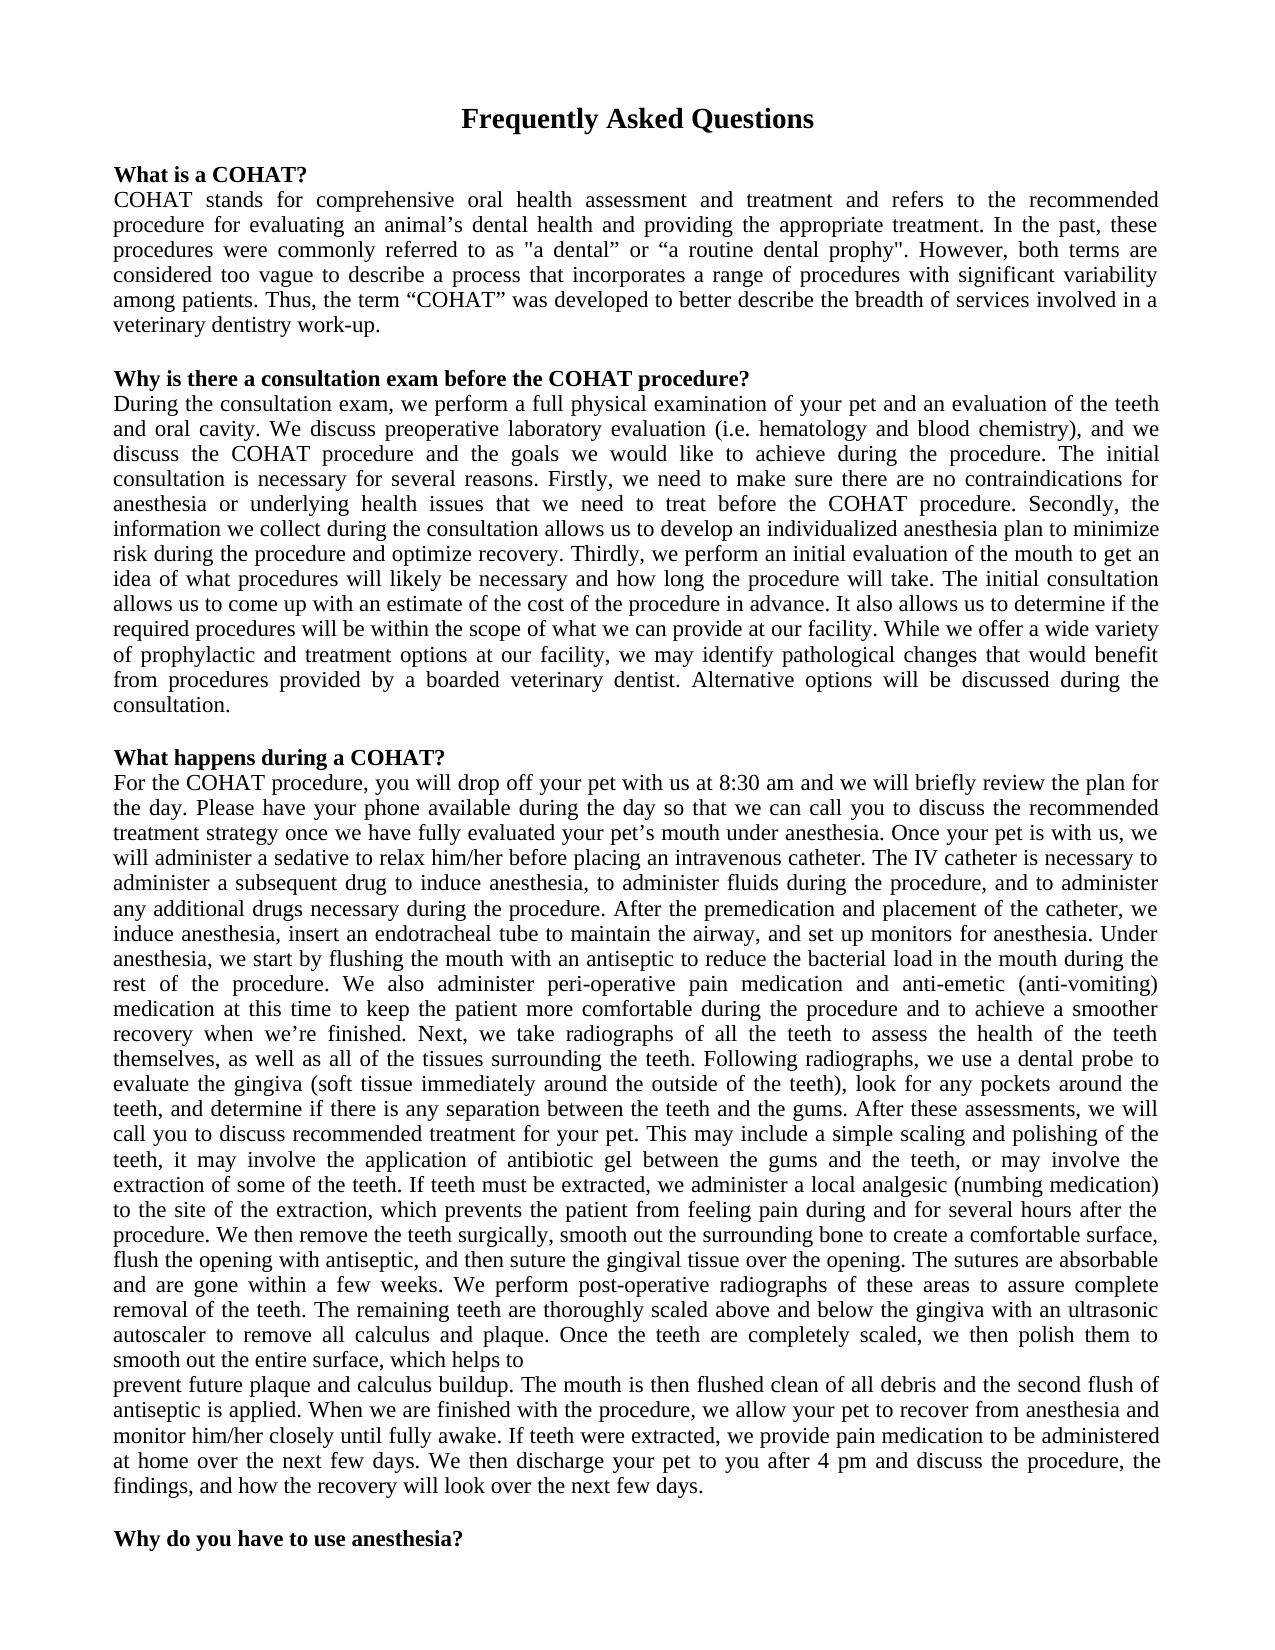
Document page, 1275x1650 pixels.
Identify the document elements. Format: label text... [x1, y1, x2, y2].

text COHAT stands for comprehensive oral health assessment and treatment and refers to the recommended procedure for evaluating an animal’s dental health and providing the appropriate treatment. In the past, these procedures were commonly referred to as "a dental” or “a routine dental prophy". However, both terms are considered too vague to describe a process that incorporates a range of procedures with significant variability among patients. Thus, the term “COHAT” was developed to better describe the breadth of services involved in a veterinary dentistry work-up. [113, 187, 1160, 338]
text Why do you have to use anesthesia? [113, 1525, 1162, 1551]
text For the COHAT procedure, you will drop off your pet with us at 8:30 am and we will briefly review the plan for the day. Please have your phone available during the day so that we can call you to discuss the recommended treatment strategy once we have fully evaluated your pet’s mouth under anesthesia. Once your pet is with us, we will administer a sedative to relax him/her before placing an intravenous catheter. The IV catheter is necessary to administer a subsequent drug to induce anesthesia, to administer fluids during the procedure, and to administer any additional drugs necessary during the procedure. After the premedication and placement of the catheter, we induce anesthesia, insert an endotracheal tube to maintain the airway, and set up monitors for anesthesia. Under anesthesia, we start by flushing the mouth with an antiseptic to reduce the bacterial load in the mouth during the rest of the procedure. We also administer peri-operative pain medication and anti-emetic (anti-vomiting) medication at this time to keep the patient more comfortable during the procedure and to achieve a smoother recovery when we’re finished. Next, we take radiographs of all the teeth to assess the health of the teeth themselves, as well as all of the tissues surrounding the teeth. Following radiographs, we use a dental probe to evaluate the gingiva (soft tissue immediately around the outside of the teeth), look for any pockets around the teeth, and determine if there is any separation between the teeth and the gums. After these assessments, we will call you to discuss recommended treatment for your pet. This may include a simple scaling and polishing of the teeth, it may involve the application of antibiotic gel between the gums and the teeth, or may involve the extraction of some of the teeth. If teeth must be extracted, we administer a local analgesic (numbing medication) to the site of the extraction, which prevents the patient from feeling pain during and for several hours after the procedure. We then remove the teeth surgically, smooth out the surrounding bone to create a comfortable surface, flush the opening with antiseptic, and then suture the gingival tissue over the opening. The sutures are absorbable and are gone within a few weeks. We perform post-operative radiographs of these areas to assure complete removal of the teeth. The remaining teeth are thoroughly scaled above and below the gingiva with an ultrasonic autoscaler to remove all calculus and plaque. Once the teeth are completely scaled, we then polish them to smooth out the entire surface, which helps to [113, 770, 1161, 1373]
text Why is there a consultation exam before the COHAT procedure? [113, 364, 1162, 391]
text Frequently Asked Questions [112, 101, 1162, 135]
text What is a COHAT? [113, 161, 1162, 187]
text What happens during a COHAT? [113, 744, 1162, 770]
text During the consultation exam, we perform a full physical examination of your pet and an evaluation of the teeth and oral cavity. We discuss preoperative laboratory evaluation (i.e. hematology and blood chemistry), and we discuss the COHAT procedure and the goals we would like to achieve during the procedure. The initial consultation is necessary for several reasons. Firstly, we need to make sure there are no contraindications for anesthesia or underlying health issues that we need to treat before the COHAT procedure. Secondly, the information we collect during the consultation allows us to develop an individualized anesthesia plan to minimize risk during the procedure and optimize recovery. Thirdly, we perform an initial evaluation of the mouth to get an idea of what procedures will likely be necessary and how long the procedure will take. The initial consultation allows us to come up with an estimate of the cost of the procedure in advance. It also allows us to determine if the required procedures will be within the scope of what we can provide at our facility. While we offer a wide variety of prophylactic and treatment options at our facility, we may identify pathological changes that would benefit from procedures provided by a boarded veterinary dentist. Alternative options will be discussed during the consultation. [113, 391, 1161, 717]
text prevent future plaque and calculus buildup. The mouth is then flushed clean of all debris and the second flush of antiseptic is applied. When we are finished with the procedure, we allow your pet to recover from anesthesia and monitor him/her closely until fully awake. If teeth were extracted, we provide pain medication to be administered at home over the next few days. We then discharge your pet to you after 4 pm and discuss the procedure, the findings, and how the recovery will look over the next few days. [113, 1373, 1162, 1498]
